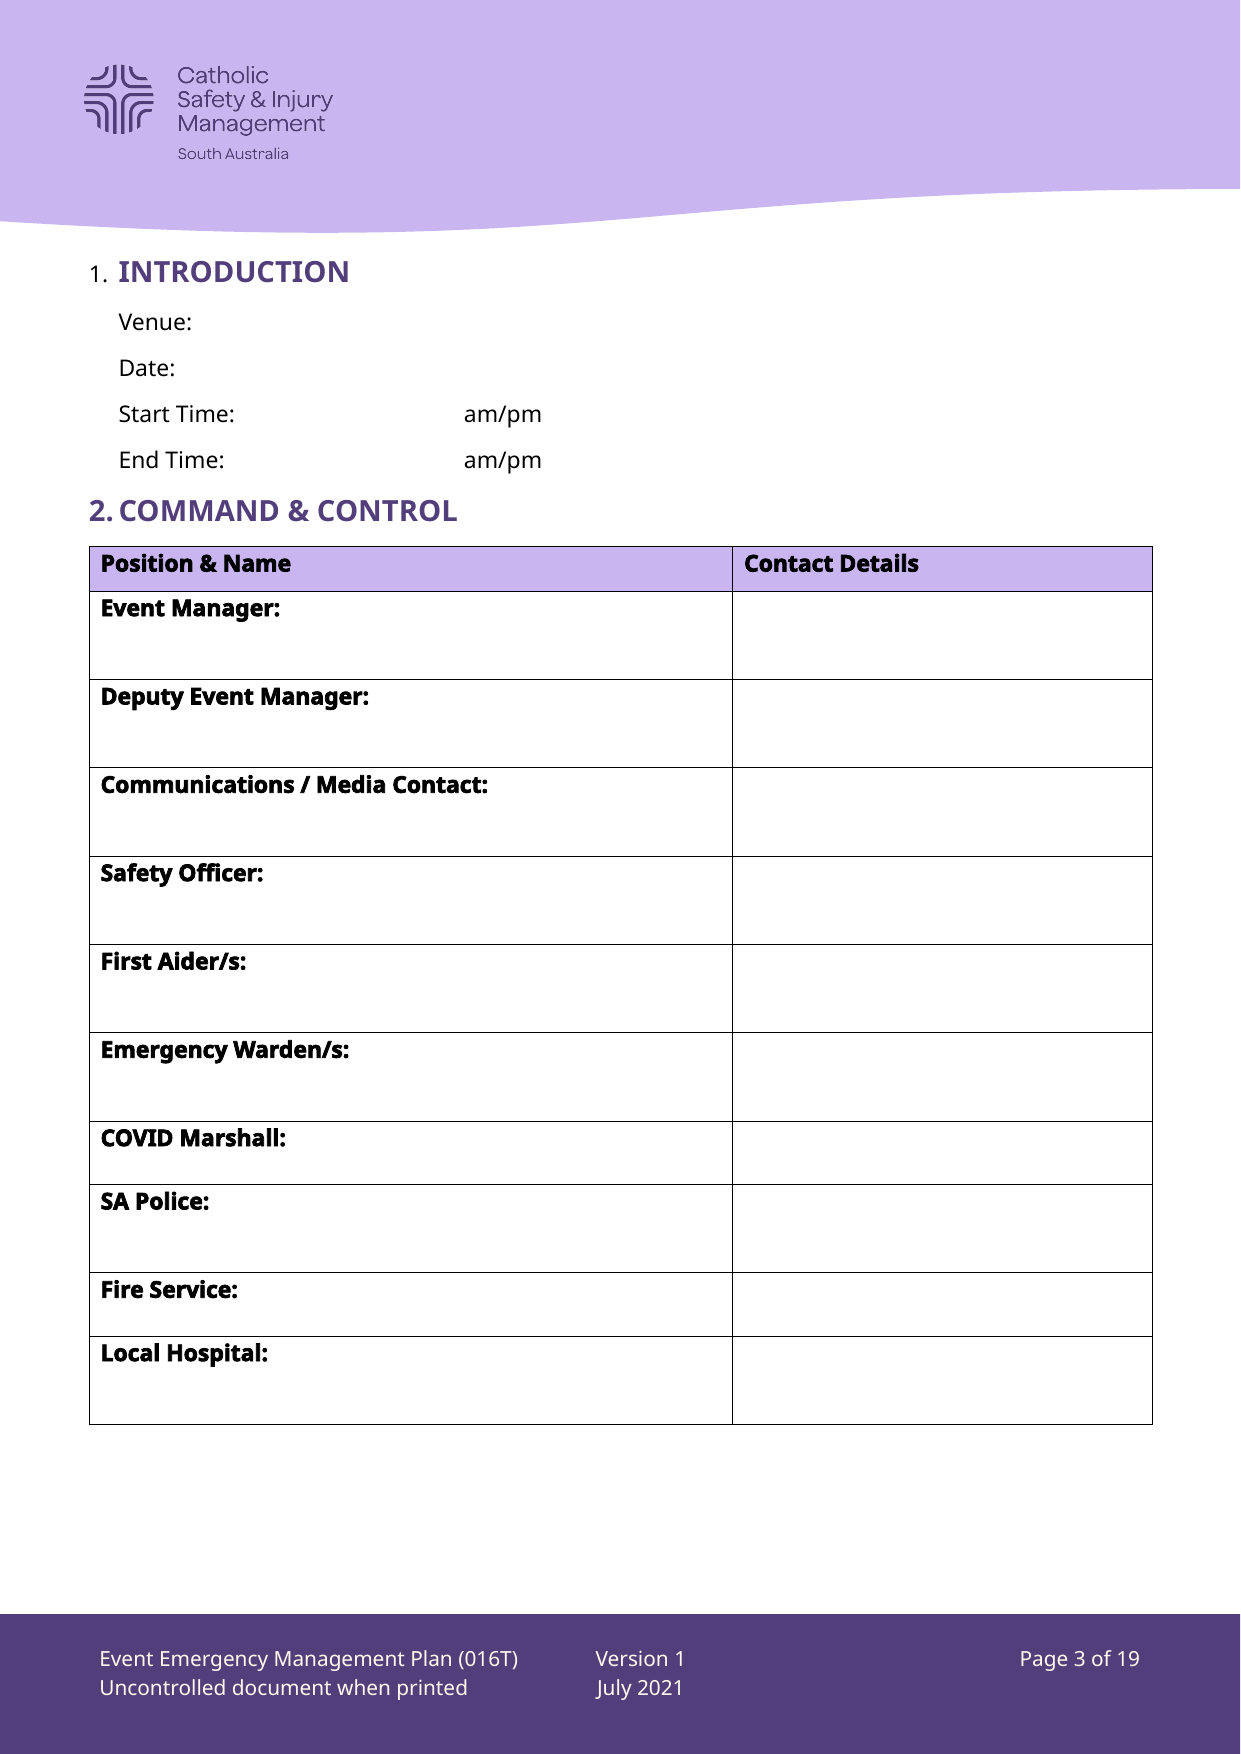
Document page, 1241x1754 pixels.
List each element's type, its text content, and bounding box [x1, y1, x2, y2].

table_cell [733, 768, 1152, 856]
table_cell Fire Service: [90, 1273, 732, 1336]
table_cell [733, 1337, 1152, 1424]
table_cell [733, 1273, 1152, 1336]
text Start Time: am/pm [118, 398, 1152, 429]
table_cell Local Hospital: [90, 1337, 732, 1424]
text End Time: am/pm [118, 444, 1152, 476]
table_cell [733, 1122, 1152, 1184]
table_cell Event Manager: [90, 592, 732, 679]
table_cell [733, 945, 1152, 1032]
table_cell SA Police: [90, 1185, 732, 1272]
picture [59, 39, 361, 187]
table_cell [733, 1185, 1152, 1272]
table_cell [733, 592, 1152, 679]
text Date: [118, 352, 1152, 383]
table_cell [733, 857, 1152, 944]
table_cell Emergency Warden/s: [90, 1033, 732, 1121]
table_cell COVID Marshall: [90, 1122, 732, 1184]
table_cell Communications / Media Contact: [90, 768, 732, 856]
subtitle COMMAND & CONTROL [89, 491, 1152, 530]
table_cell [733, 680, 1152, 767]
table_cell [733, 1033, 1152, 1121]
table_cell First Aider/s: [90, 945, 732, 1032]
table_header Position & Name [90, 547, 732, 591]
table_cell Safety Officer: [90, 857, 732, 944]
table_cell Deputy Event Manager: [90, 680, 732, 767]
subtitle INTRODUCTION [89, 251, 1152, 291]
table_header Contact Details [733, 547, 1152, 591]
text Venue: [118, 306, 1152, 337]
